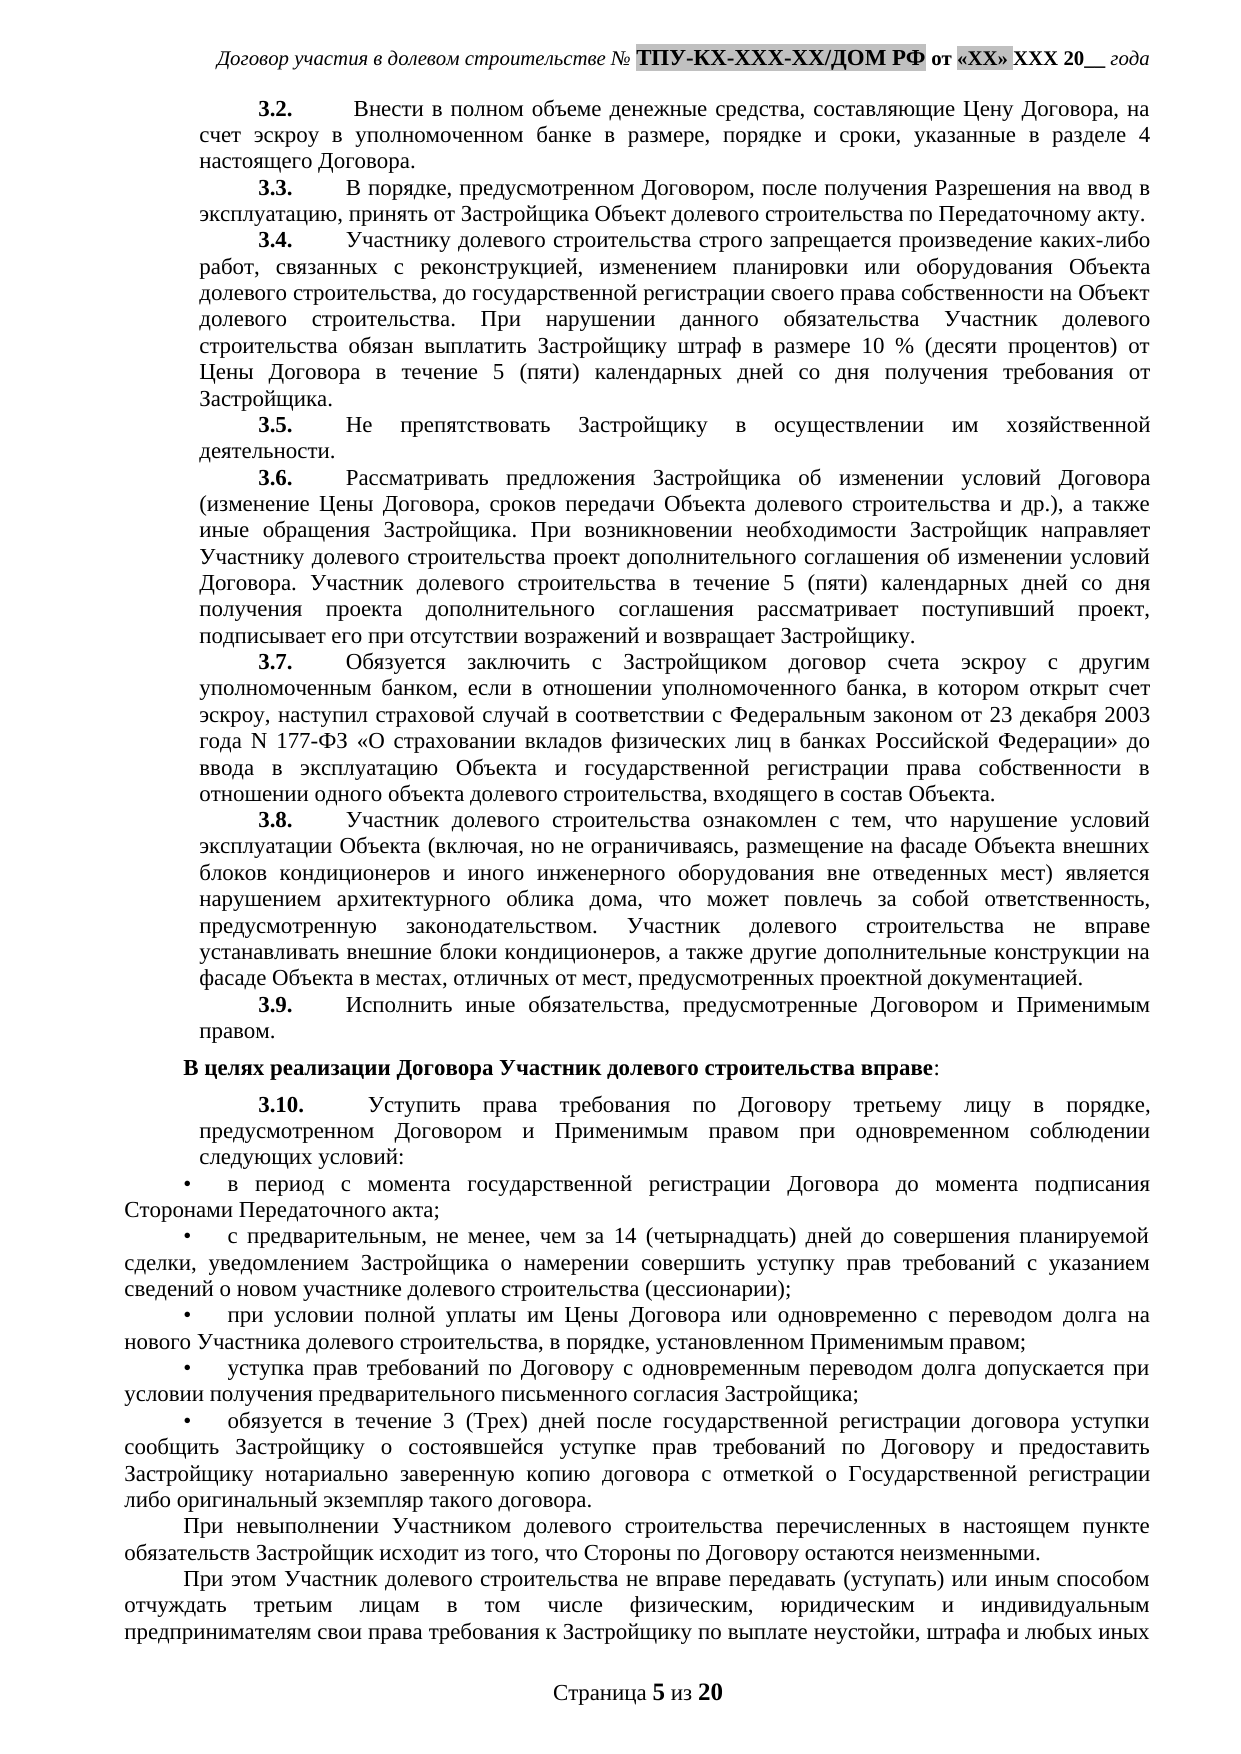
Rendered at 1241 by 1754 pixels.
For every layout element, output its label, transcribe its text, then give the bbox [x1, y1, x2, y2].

list Участник долевого строительства ознакомлен с тем, что нарушение условий эксплуатации Объекта (включая, но не ограничиваясь, размещение на фасаде Объекта внешних блоков кондиционеров и иного инженерного оборудования вне отведенных мест) является нарушением архитектурного облика дома, что может повлечь за собой ответственность, предусмотренную законодательством. Участник долевого строительства не вправе устанавливать внешние блоки кондиционеров, а также другие дополнительные конструкции на фасаде Объекта в местах, отличных от мест, предусмотренных проектной документацией. [199, 806, 1152, 991]
list Рассматривать предложения Застройщика об изменении условий Договора (изменение Цены Договора, сроков передачи Объекта долевого строительства и др.), а также иные обращения Застройщика. При возникновении необходимости Застройщик направляет Участнику долевого строительства проект дополнительного соглашения об изменении условий Договора. Участник долевого строительства в течение 5 (пяти) календарных дней со дня получения проекта дополнительного соглашения рассматривает поступивший проект, подписывает его при отсутствии возражений и возвращает Застройщику. [199, 464, 1152, 648]
list • при условии полной уплаты им Цены Договора или одновременно с переводом долга на нового Участника долевого строительства, в порядке, установленном Применимым правом; [124, 1301, 1152, 1354]
list • уступка прав требований по Договору с одновременным переводом долга допускается при условии получения предварительного письменного согласия Застройщика; [124, 1354, 1152, 1407]
list Обязуется заключить с Застройщиком договор счета эскроу с другим уполномоченным банком, если в отношении уполномоченного банка, в котором открыт счет эскроу, наступил страховой случай в соответствии с Федеральным законом от 23 декабря 2003 года N 177-ФЗ «О страховании вкладов физических лиц в банках Российской Федерации» до ввода в эксплуатацию Объекта и государственной регистрации права собственности в отношении одного объекта долевого строительства, входящего в состав Объекта. [199, 648, 1152, 806]
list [124, 1565, 1152, 1644]
text В целях реализации Договора Участник долевого строительства вправе: [124, 1054, 1152, 1080]
list При невыполнении Участником долевого строительства перечисленных в настоящем пункте обязательств Застройщик исходит из того, что Стороны по Договору остаются неизменными. [124, 1512, 1152, 1565]
list Участнику долевого строительства строго запрещается произведение каких-либо работ, связанных с реконструкцией, изменением планировки или оборудования Объекта долевого строительства, до государственной регистрации своего права собственности на Объект долевого строительства. При нарушении данного обязательства Участник долевого строительства обязан выплатить Застройщику штраф в размере 10 % (десяти процентов) от Цены Договора в течение 5 (пяти) календарных дней со дня получения требования от Застройщика. [199, 226, 1152, 411]
list Уступить права требования по Договору третьему лицу в порядке, предусмотренном Договором и Применимым правом при одновременном соблюдении следующих условий: [199, 1091, 1152, 1170]
list Исполнить иные обязательства, предусмотренные Договором и Применимым правом. [199, 991, 1152, 1043]
list В порядке, предусмотренном Договором, после получения Разрешения на ввод в эксплуатацию, принять от Застройщика Объект долевого строительства по Передаточному акту. [199, 174, 1152, 226]
list • в период с момента государственной регистрации Договора до момента подписания Сторонами Передаточного акта; [124, 1170, 1152, 1222]
list Внести в полном объеме денежные средства, составляющие Цену Договора, на счет эскроу в уполномоченном банке в размере, порядке и сроки, указанные в разделе 4 настоящего Договора. [199, 95, 1152, 174]
list • с предварительным, не менее, чем за 14 (четырнадцать) дней до совершения планируемой сделки, уведомлением Застройщика о намерении совершить уступку прав требований с указанием сведений о новом участнике долевого строительства (цессионарии); [124, 1222, 1152, 1301]
list Не препятствовать Застройщику в осуществлении им хозяйственной деятельности. [199, 411, 1152, 464]
list • обязуется в течение 3 (Трех) дней после государственной регистрации договора уступки сообщить Застройщику о состоявшейся уступке прав требований по Договору и предоставить Застройщику нотариально заверенную копию договора с отметкой о Государственной регистрации либо оригинальный экземпляр такого договора. [124, 1407, 1152, 1512]
